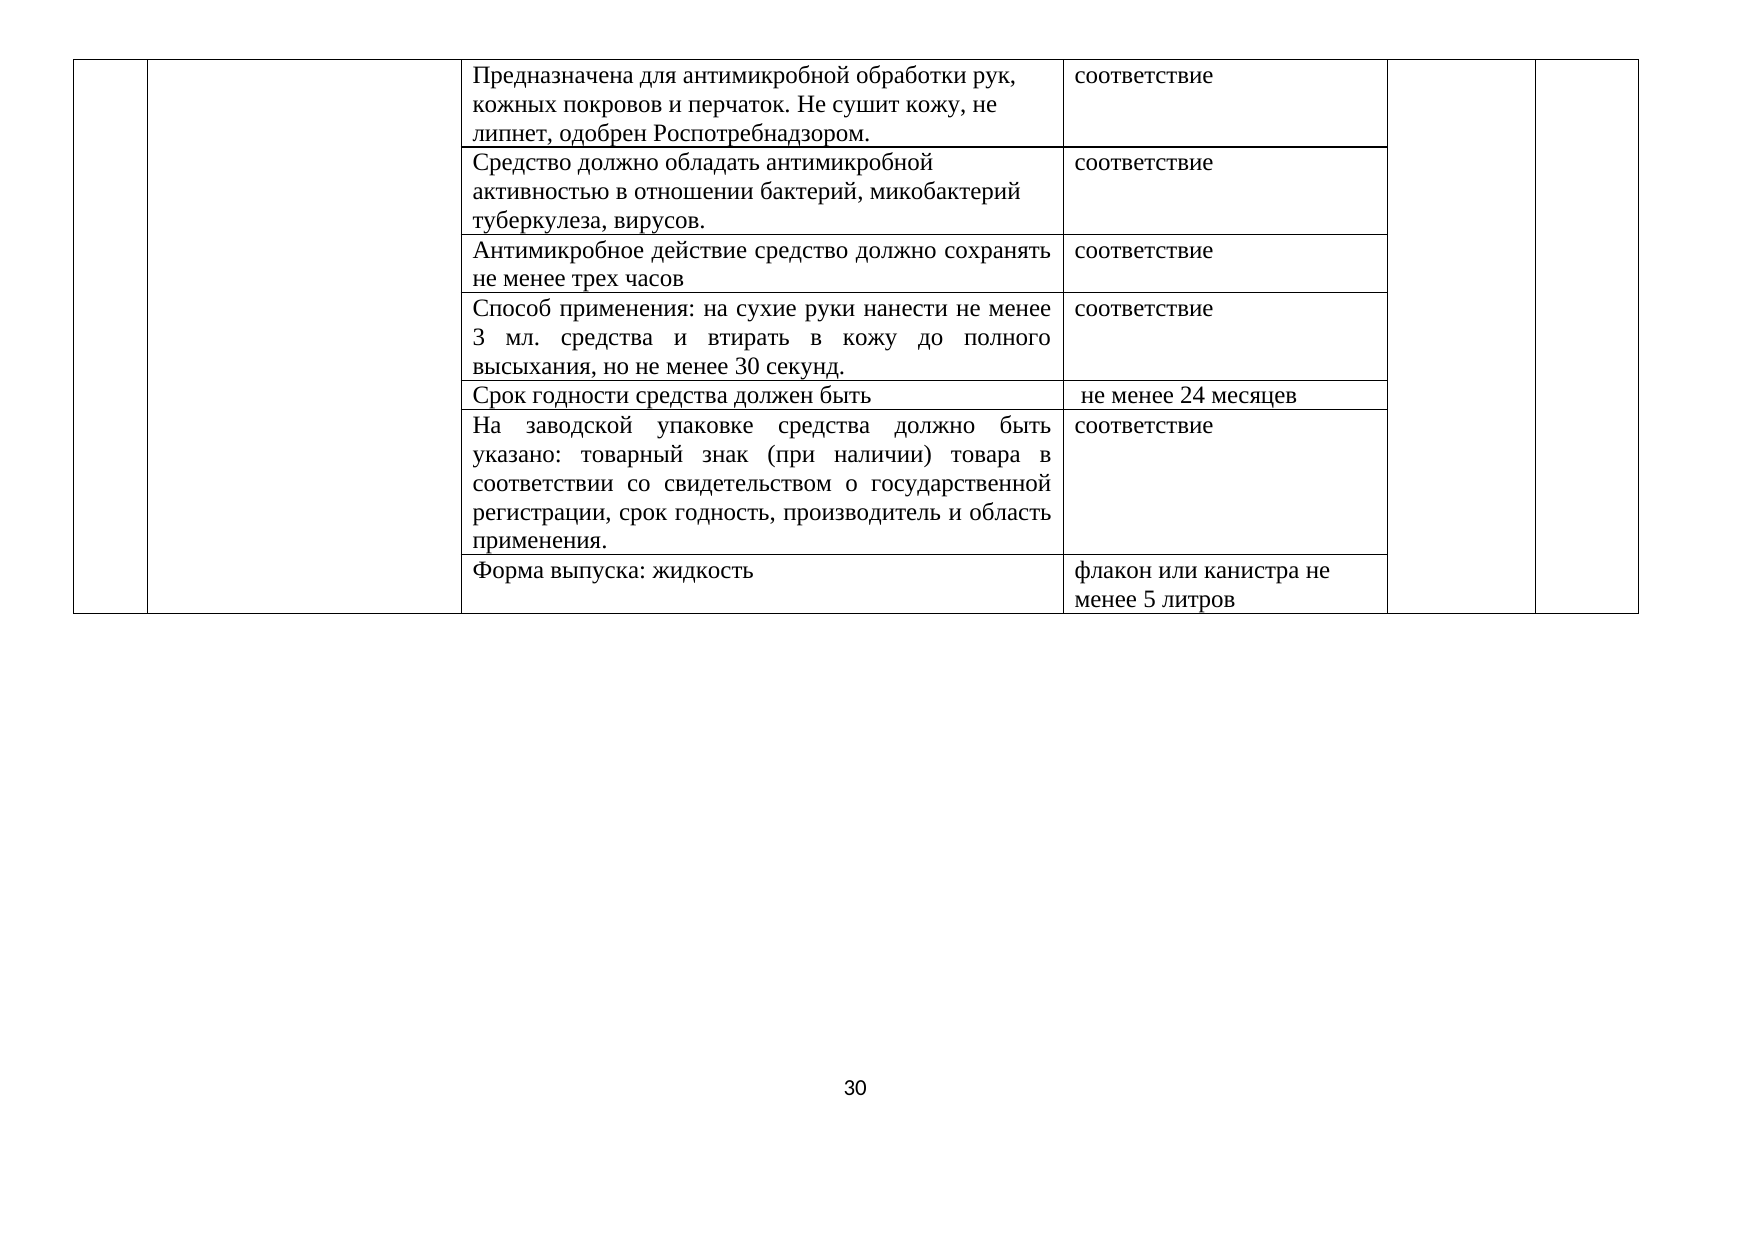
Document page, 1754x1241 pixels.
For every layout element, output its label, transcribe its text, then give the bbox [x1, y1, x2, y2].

table_cell Способ применения: на сухие руки нанести не менее 3 мл. средства и втирать в кожу до полного высыхания, но не менее 30 секунд. [462, 293, 1063, 379]
table_cell флакон или канистра не менее 5 литров [1064, 555, 1387, 613]
table_cell соответствие [1064, 293, 1387, 379]
table_cell Средство должно обладать антимикробной активностью в отношении бактерий, микобактерий туберкулеза, вирусов. [462, 148, 1063, 234]
table_cell не менее 24 месяцев [1064, 381, 1387, 409]
table_cell На заводской упаковке средства должно быть указано: товарный знак (при наличии) товара в соответствии со свидетельством о государственной регистрации, срок годность, производитель и область применения. [462, 410, 1063, 554]
table_cell соответствие [1064, 148, 1387, 234]
table_cell Предназначена для антимикробной обработки рук, кожных покровов и перчаток. Не сушит кожу, не липнет, одобрен Роспотребнадзором. [462, 60, 1063, 146]
table_cell соответствие [1064, 60, 1387, 146]
table_cell Антимикробное действие средство должно сохранять не менее трех часов [462, 235, 1063, 292]
table_cell Срок годности средства должен быть [462, 381, 1063, 409]
table_cell соответствие [1064, 410, 1387, 554]
table_cell соответствие [1064, 235, 1387, 292]
table_cell Форма выпуска: жидкость [462, 555, 1063, 613]
